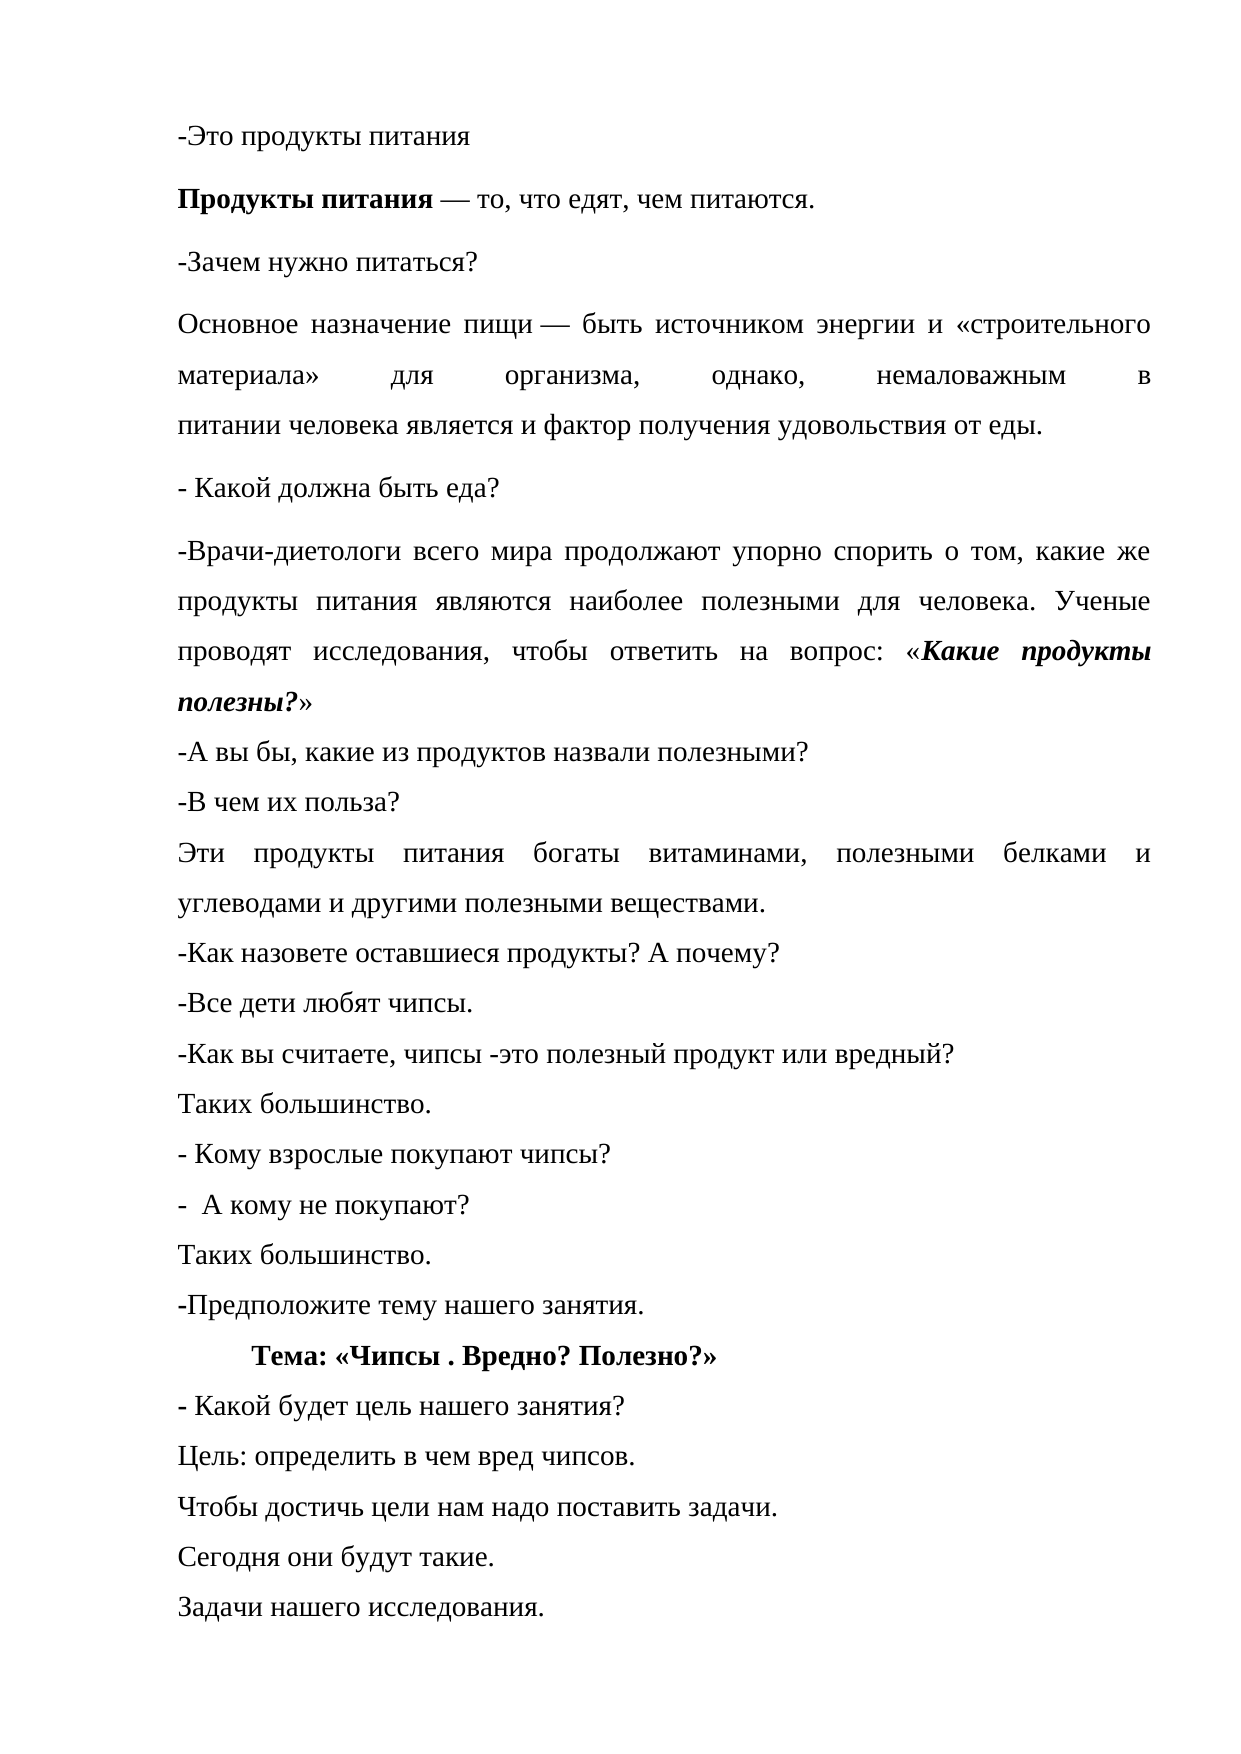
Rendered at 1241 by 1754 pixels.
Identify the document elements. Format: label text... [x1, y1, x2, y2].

text Тема: «Чипсы . Вредно? Полезно?» [177, 1338, 1152, 1371]
text Эти продукты питания богаты витаминами, полезными белками и углеводами и другими полезными веществами. [177, 835, 1152, 918]
text Чтобы достичь цели нам надо поставить задачи. [177, 1489, 1152, 1522]
text Сегодня они будут такие. [177, 1539, 1152, 1573]
text -Это продукты питания [177, 118, 1152, 152]
text -Как назовете оставшиеся продукты? А почему? [177, 935, 1152, 969]
text Цель: определить в чем вред чипсов. [177, 1438, 1152, 1472]
text Таких большинство. [177, 1237, 1152, 1271]
text Продукты питания — то, что едят, чем питаются. [177, 181, 1152, 214]
text -Врачи-диетологи всего мира продолжают упорно спорить о том, какие же продукты питания являются наиболее полезными для человека. Ученые проводят исследования, чтобы ответить на вопрос: «Какие продукты полезны?» [177, 533, 1152, 717]
text Основное назначение пищи — быть источником энергии и «строительного материала» для организма, однако, немаловажным в питании человека является и фактор получения удовольствия от еды. [177, 307, 1152, 441]
text -А вы бы, какие из продуктов назвали полезными? [177, 734, 1152, 768]
text - А кому не покупают? [177, 1187, 1152, 1220]
text - Какой будет цель нашего занятия? [177, 1388, 1152, 1422]
text Таких большинство. [177, 1086, 1152, 1120]
text - Кому взрослые покупают чипсы? [177, 1137, 1152, 1170]
text -Предположите тему нашего занятия. [177, 1287, 1152, 1321]
text -Все дети любят чипсы. [177, 986, 1152, 1019]
text -В чем их польза? [177, 784, 1152, 818]
text -Зачем нужно питаться? [177, 244, 1152, 277]
text Задачи нашего исследования. [177, 1589, 1152, 1623]
text - Какой должна быть еда? [177, 470, 1152, 503]
text -Как вы считаете, чипсы -это полезный продукт или вредный? [177, 1036, 1152, 1069]
